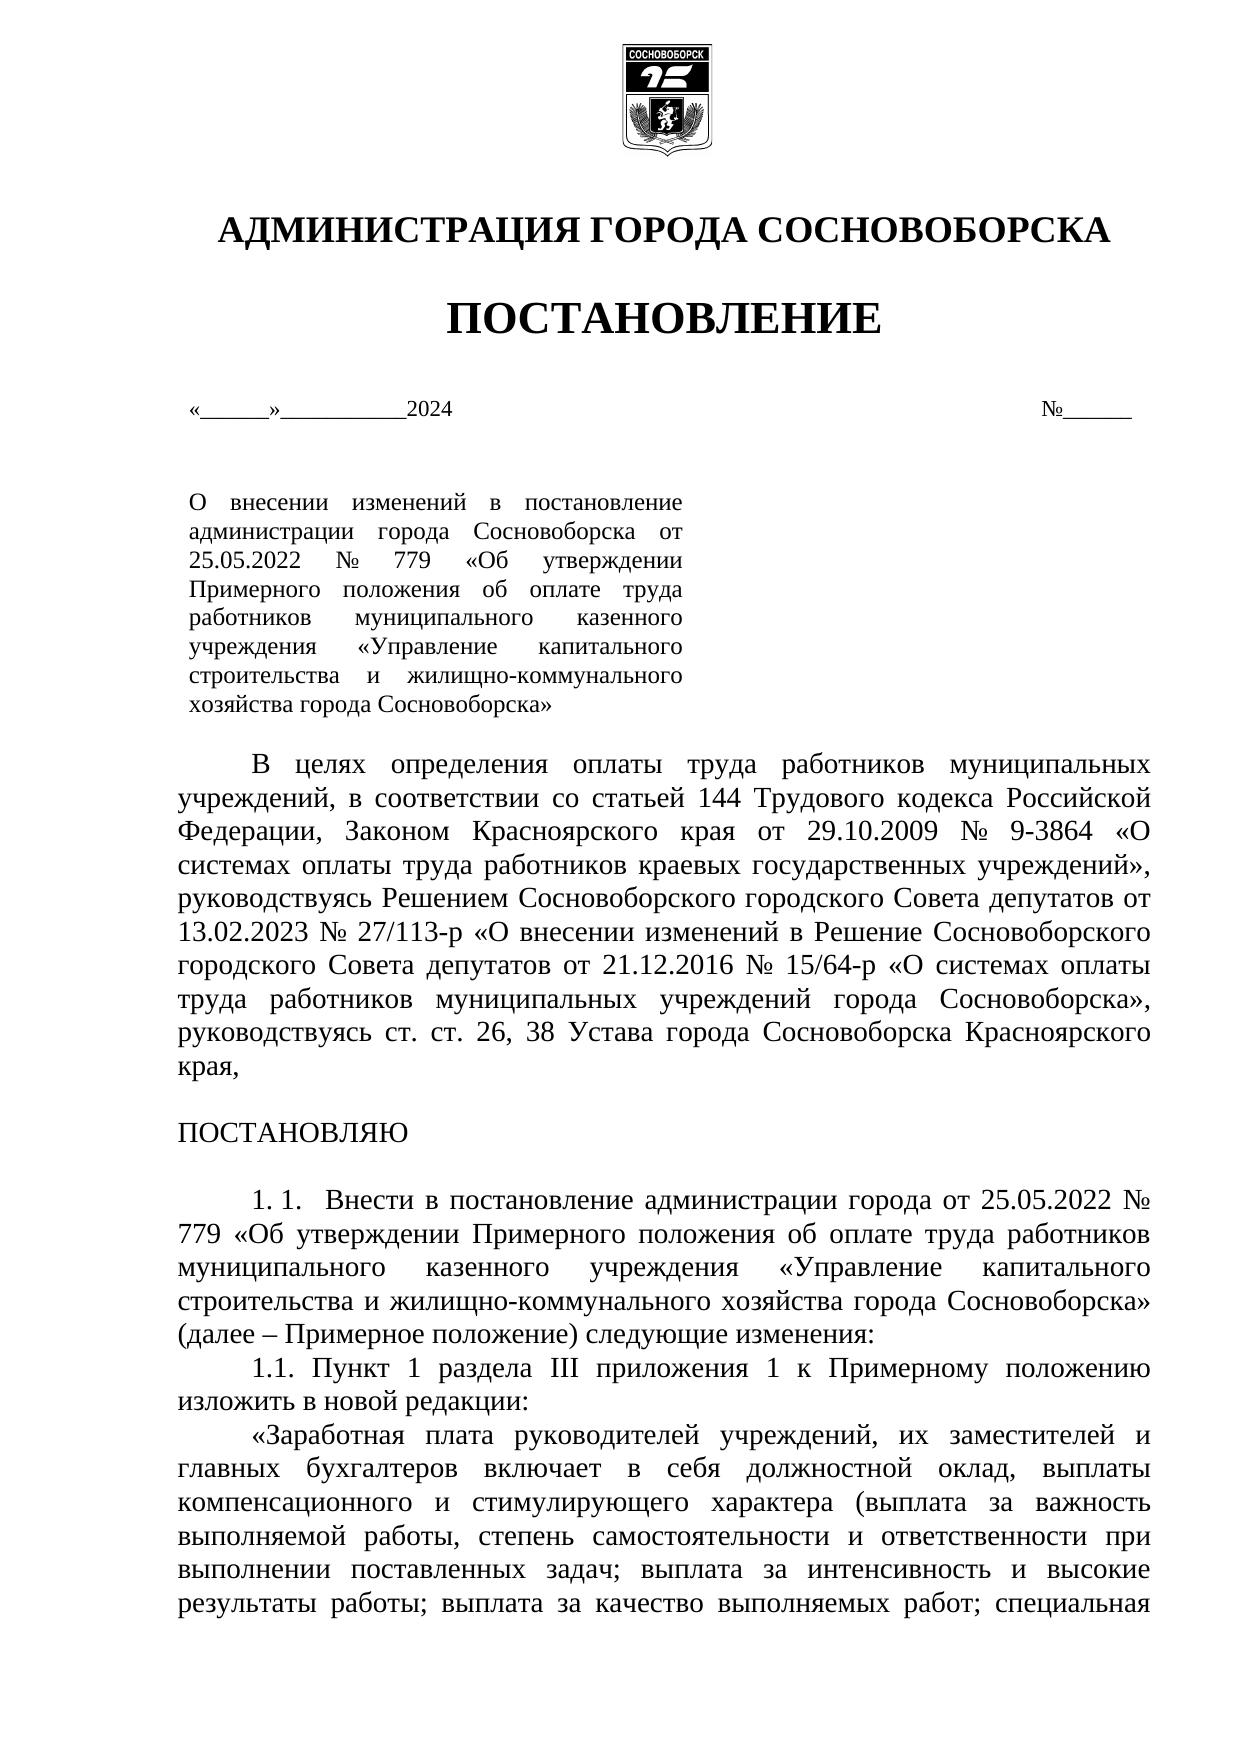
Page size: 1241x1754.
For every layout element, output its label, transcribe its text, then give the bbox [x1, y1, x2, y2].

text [177, 1417, 1152, 1618]
text 1.1. Пункт 1 раздела III приложения 1 к Примерному положению изложить в новой редакции: [177, 1350, 1152, 1417]
text ПОСТАНОВЛЯЮ [177, 1115, 1152, 1149]
text 1. 1. Внести в постановление администрации города от 25.05.2022 № 779 «Об утверждении Примерного положения об оплате труда работников муниципального казенного учреждения «Управление капитального строительства и жилищно-коммунального хозяйства города Сосновоборска» (далее – Примерное положение) следующие изменения: [177, 1182, 1152, 1350]
table_cell О внесении изменений в постановление администрации города Сосновоборска от 25.05.2022 № 779 «Об утверждении Примерного положения об оплате труда работников муниципального казенного учреждения «Управление капитального строительства и жилищно-коммунального хозяйства города Сосновоборска» [178, 488, 694, 717]
picture [622, 44, 713, 157]
table_header АДМИНИСТРАЦИЯ ГОРОДА СОСНОВОБОРСКА ПОСТАНОВЛЕНИЕ «______»___________2024 №______ [178, 44, 1151, 487]
text В целях определения оплаты труда работников муниципальных учреждений, в соответствии со статьей 144 Трудового кодекса Российской Федерации, Законом Красноярского края от 29.10.2009 № 9-3864 «О системах оплаты труда работников краевых государственных учреждений», руководствуясь Решением Сосновоборского городского Совета депутатов от 13.02.2023 № 27/113-р «О внесении изменений в Решение Сосновоборского городского Совета депутатов от 21.12.2016 № 15/64-р «О системах оплаты труда работников муниципальных учреждений города Сосновоборска», руководствуясь ст. ст. 26, 38 Устава города Сосновоборска Красноярского края, [177, 746, 1152, 1082]
